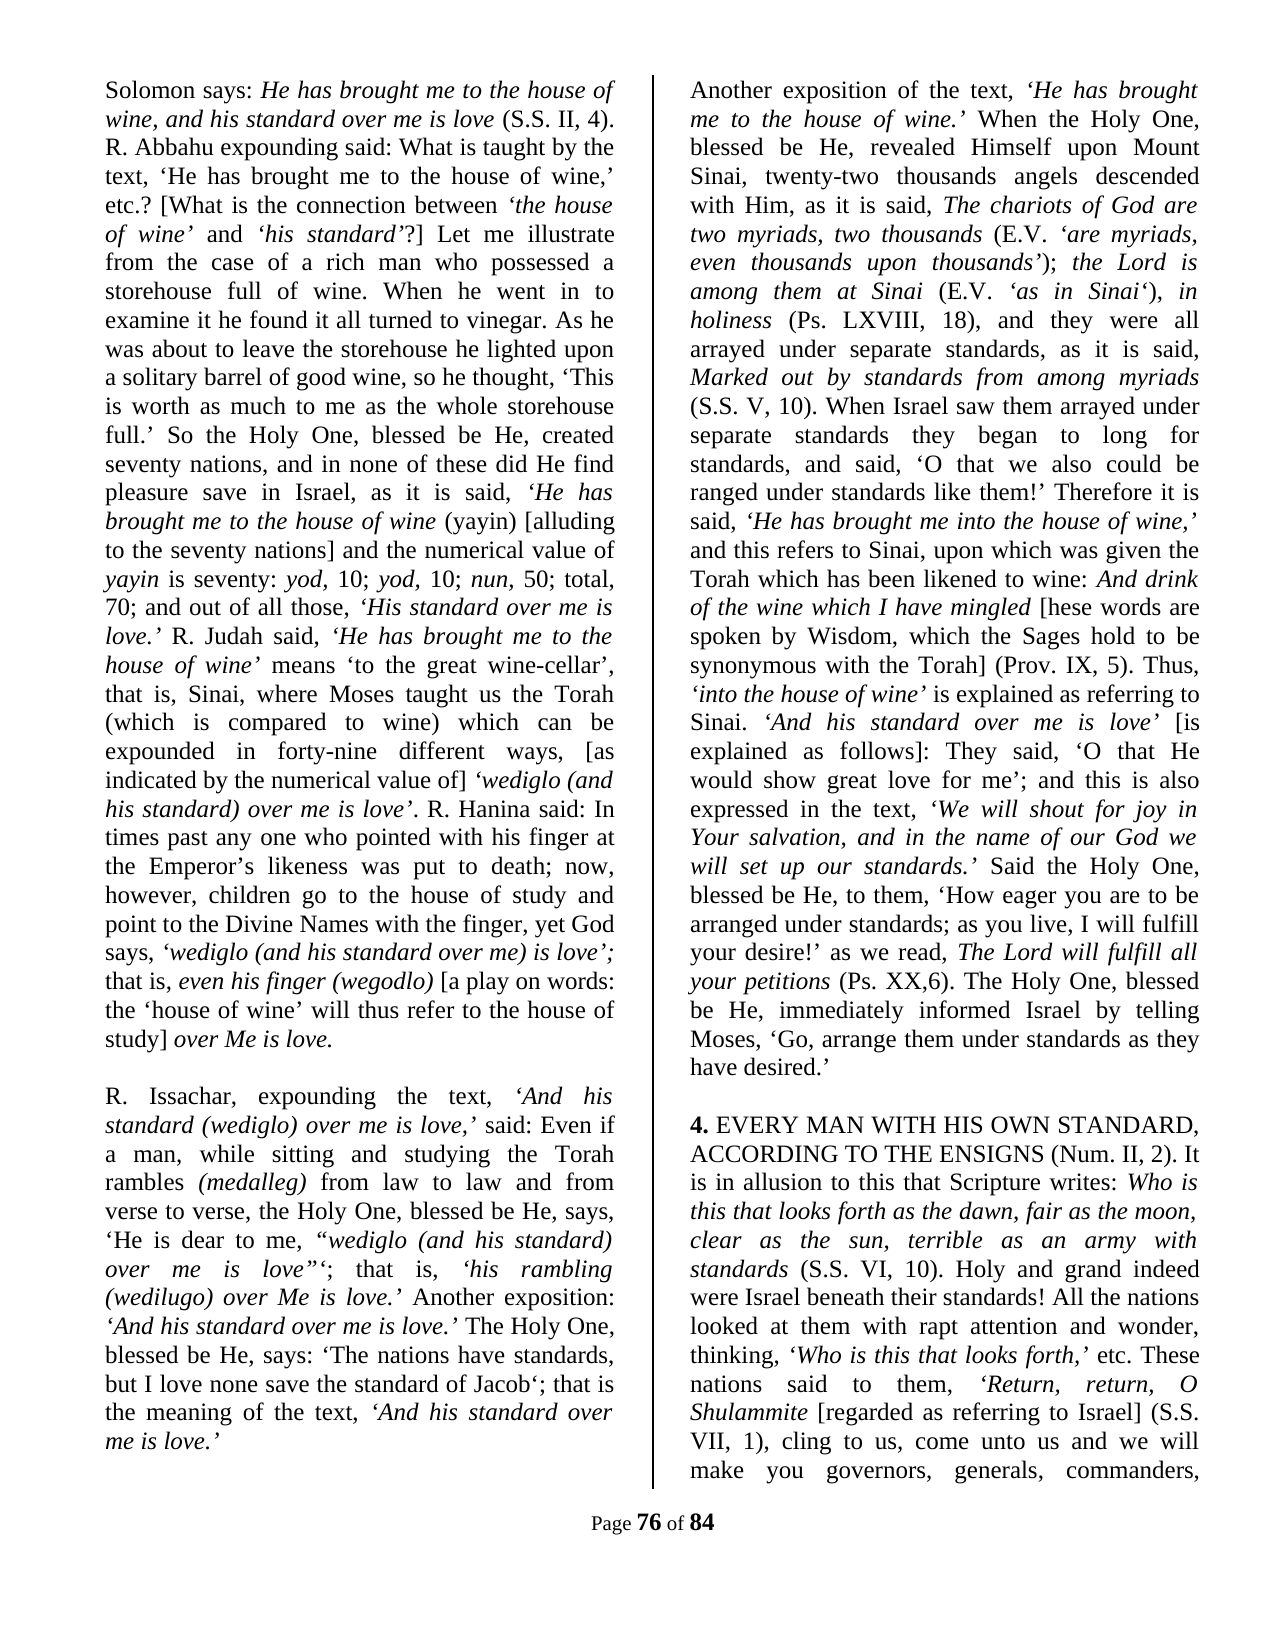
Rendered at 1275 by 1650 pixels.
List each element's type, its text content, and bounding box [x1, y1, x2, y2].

text R. Issachar, expounding the text, ‘And his standard (wediglo) over me is love,’ said: Even if a man, while sitting and studying the Torah rambles (medalleg) from law to law and from verse to verse, the Holy One, blessed be He, says, ‘He is dear to me, “wediglo (and his standard) over me is love”‘; that is, ‘his rambling (wedilugo) over Me is love.’ Another exposition: ‘And his standard over me is love.’ The Holy One, blessed be He, says: ‘The nations have standards, but I love none save the standard of Jacob‘; that is the meaning of the text, ‘And his standard over me is love.’ [105, 1081, 615, 1455]
text Another exposition of the text, ‘He has brought me to the house of wine.’ When the Holy One, blessed be He, revealed Himself upon Mount Sinai, twenty-two thousands angels descended with Him, as it is said, The chariots of God are two myriads, two thousands (E.V. ‘are myriads, even thousands upon thousands’); the Lord is among them at Sinai (E.V. ‘as in Sinai‘), in holiness (Ps. LXVIII, 18), and they were all arrayed under separate standards, as it is said, Marked out by standards from among myriads (S.S. V, 10). When Israel saw them arrayed under separate standards they began to long for standards, and said, ‘O that we also could be ranged under standards like them!’ Therefore it is said, ‘He has brought me into the house of wine,’ and this refers to Sinai, upon which was given the Torah which has been likened to wine: And drink of the wine which I have mingled [hese words are spoken by Wisdom, which the Sages hold to be synonymous with the Torah] (Prov. IX, 5). Thus, ‘into the house of wine’ is explained as referring to Sinai. ‘And his standard over me is love’ [is explained as follows]: They said, ‘O that He would show great love for me’; and this is also expressed in the text, ‘We will shout for joy in Your salvation, and in the name of our God we will set up our standards.’ Said the Holy One, blessed be He, to them, ‘How eager you are to be arranged under standards; as you live, I will fulfill your desire!’ as we read, The Lord will fulfill all your petitions (Ps. XX,6). The Holy One, blessed be He, immediately informed Israel by telling Moses, ‘Go, arrange them under standards as they have desired.’ [690, 75, 1200, 1081]
